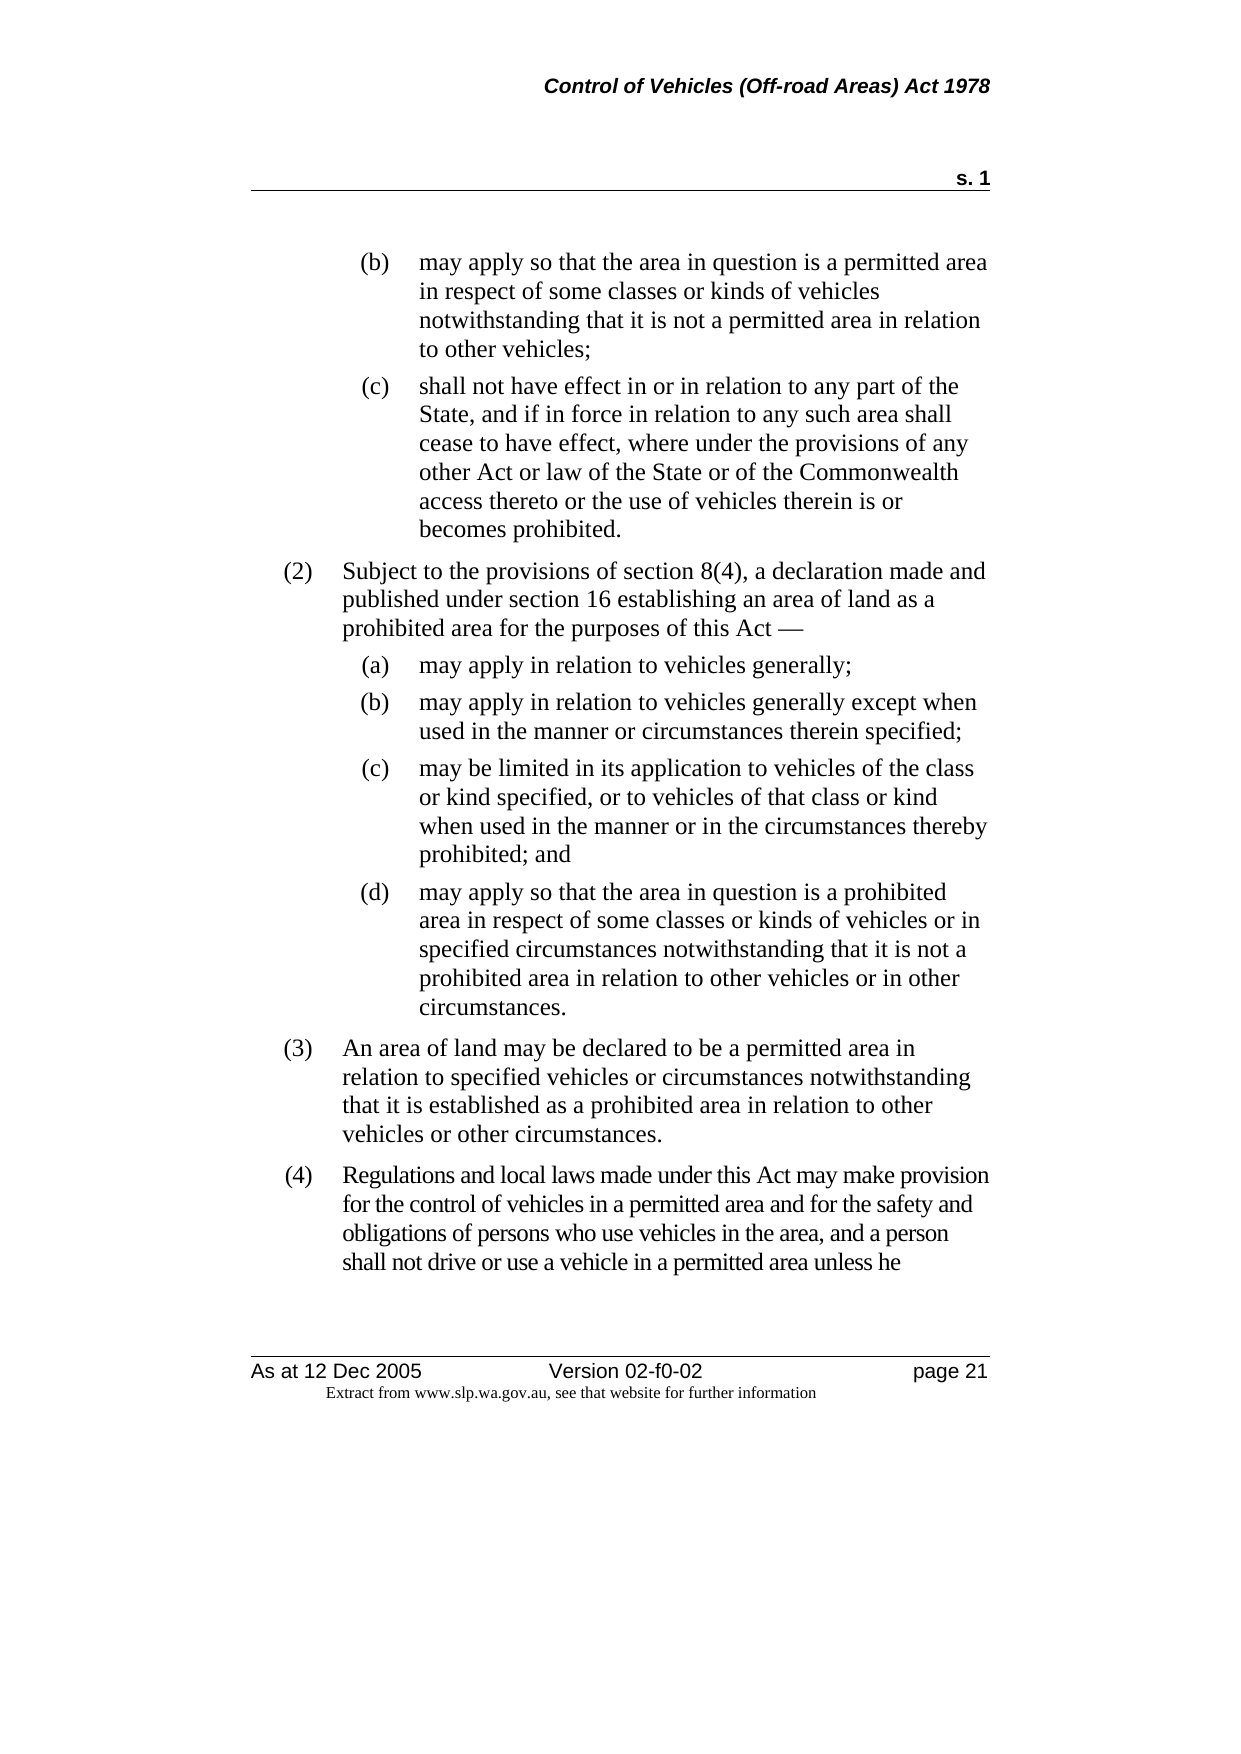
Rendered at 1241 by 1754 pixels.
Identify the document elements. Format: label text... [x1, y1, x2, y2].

text (b) may apply in relation to vehicles generally except when used in the manner or circumstances therein specified; [251, 687, 990, 745]
text (c) shall not have effect in or in relation to any part of the State, and if in force in relation to any such area shall cease to have effect, where under the provisions of any other Act or law of the State or of the Commonwealth access thereto or the use of vehicles therein is or becomes prohibited. [251, 371, 990, 543]
text (c) may be limited in its application to vehicles of the class or kind specified, or to vehicles of that class or kind when used in the manner or in the circumstances thereby prohibited; and [251, 753, 990, 868]
text (a) may apply in relation to vehicles generally; [251, 650, 990, 679]
text (d) may apply so that the area in question is a prohibited area in respect of some classes or kinds of vehicles or in specified circumstances notwithstanding that it is not a prohibited area in relation to other vehicles or in other circumstances. [251, 877, 990, 1020]
text (3) An area of land may be declared to be a permitted area in relation to specified vehicles or circumstances notwithstanding that it is established as a prohibited area in relation to other vehicles or other circumstances. [251, 1033, 990, 1148]
text (b) may apply so that the area in question is a permitted area in respect of some classes or kinds of vehicles notwithstanding that it is not a permitted area in relation to other vehicles; [251, 247, 990, 362]
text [251, 1160, 990, 1275]
text (2) Subject to the provisions of section 8(4), a declaration made and published under section 16 establishing an area of land as a prohibited area for the purposes of this Act — [251, 556, 990, 642]
